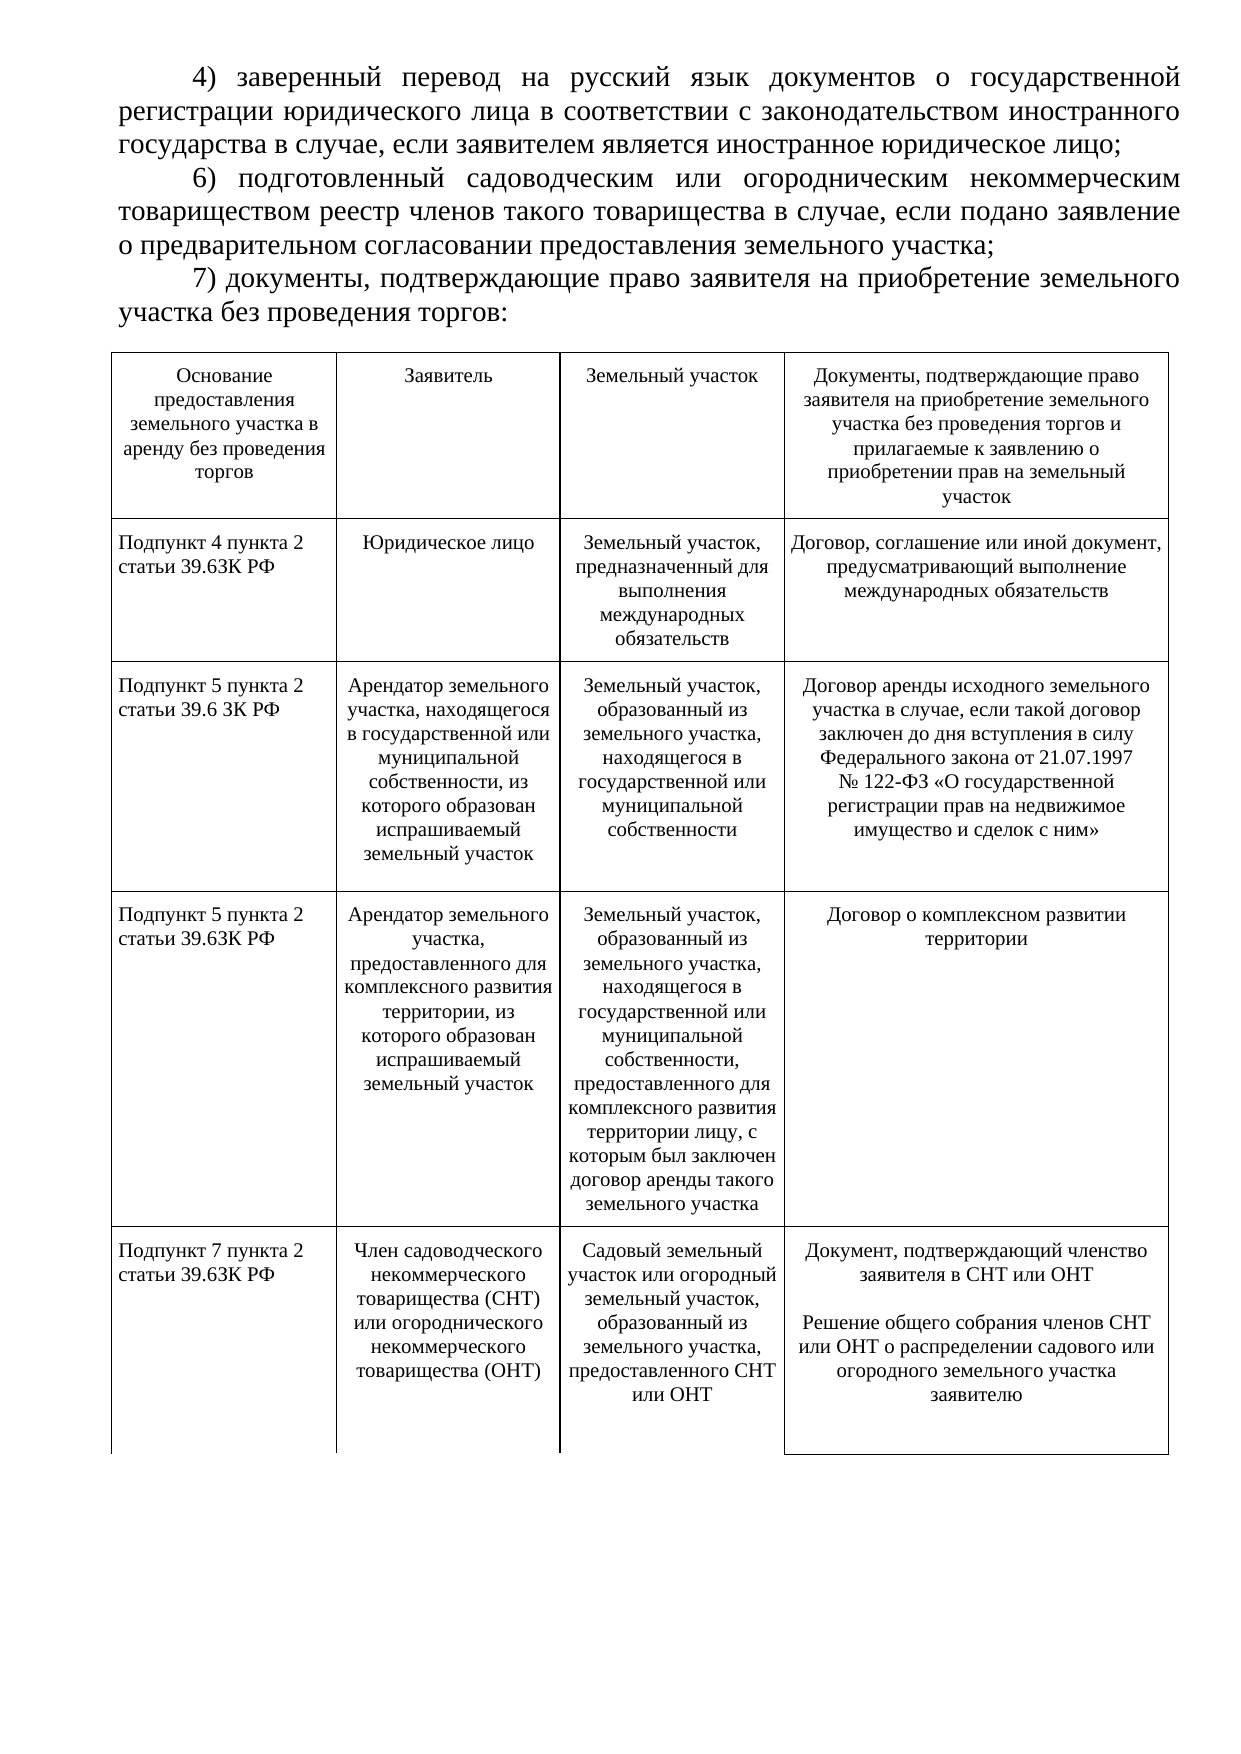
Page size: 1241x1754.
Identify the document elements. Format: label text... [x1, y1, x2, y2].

table_cell Земельный участок, образованный из земельного участка, находящегося в государственной или муниципальной собственности [561, 662, 784, 891]
table_cell Арендатор земельного участка, предоставленного для комплексного развития территории, из которого образован испрашиваемый земельный участок [337, 892, 559, 1226]
table_cell Земельный участок, предназначенный для выполнения международных обязательств [561, 519, 784, 661]
table_cell Подпункт 5 пункта 2 статьи 39.6ЗК РФ [112, 892, 336, 1226]
table_header Земельный участок [561, 353, 784, 518]
text 6) подготовленный садоводческим или огородническим некоммерческим товариществом реестр членов такого товарищества в случае, если подано заявление о предварительном согласовании предоставления земельного участка; [118, 160, 1181, 260]
table_cell Арендатор земельного участка, находящегося в государственной или муниципальной собственности, из которого образован испрашиваемый земельный участок [337, 662, 559, 891]
table_cell Подпункт 4 пункта 2 статьи 39.6ЗК РФ [112, 519, 336, 661]
table_header Основание предоставления земельного участка в аренду без проведения торгов [112, 353, 336, 518]
table_cell Член садоводческого некоммерческого товарищества (СНТ) или огороднического некоммерческого товарищества (ОНТ) [337, 1227, 560, 1454]
table_header Заявитель [337, 353, 559, 518]
table_cell Договор, соглашение или иной документ, предусматривающий выполнение международных обязательств [785, 519, 1168, 661]
table_cell Документ, подтверждающий членство заявителя в СНТ или ОНТ Решение общего собрания членов СНТ или ОНТ о распределении садового или огородного земельного участка заявителю [785, 1227, 1168, 1454]
table_cell Земельный участок, образованный из земельного участка, находящегося в государственной или муниципальной собственности, предоставленного для комплексного развития территории лицу, с которым был заключен договор аренды такого земельного участка [561, 892, 784, 1226]
table_cell Садовый земельный участок или огородный земельный участок, образованный из земельного участка, предоставленного СНТ или ОНТ [560, 1227, 784, 1454]
table_cell Подпункт 5 пункта 2 статьи 39.6 ЗК РФ [112, 662, 336, 891]
text 7) документы, подтверждающие право заявителя на приобретение земельного участка без проведения торгов: [118, 260, 1181, 327]
table_header Документы, подтверждающие право заявителя на приобретение земельного участка без проведения торгов и прилагаемые к заявлению о приобретении прав на земельный участок [785, 353, 1168, 518]
table_cell Подпункт 7 пункта 2 статьи 39.6ЗК РФ [112, 1227, 337, 1454]
table_cell Договор о комплексном развитии территории [785, 892, 1168, 1226]
table_cell Юридическое лицо [337, 519, 559, 661]
table_cell Договор аренды исходного земельного участка в случае, если такой договор заключен до дня вступления в силу Федерального закона от 21.07.1997 № 122-ФЗ «О государственной регистрации прав на недвижимое имущество и сделок с ним» [785, 662, 1168, 891]
text 4) заверенный перевод на русский язык документов о государственной регистрации юридического лица в соответствии с законодательством иностранного государства в случае, если заявителем является иностранное юридическое лицо; [118, 59, 1181, 160]
